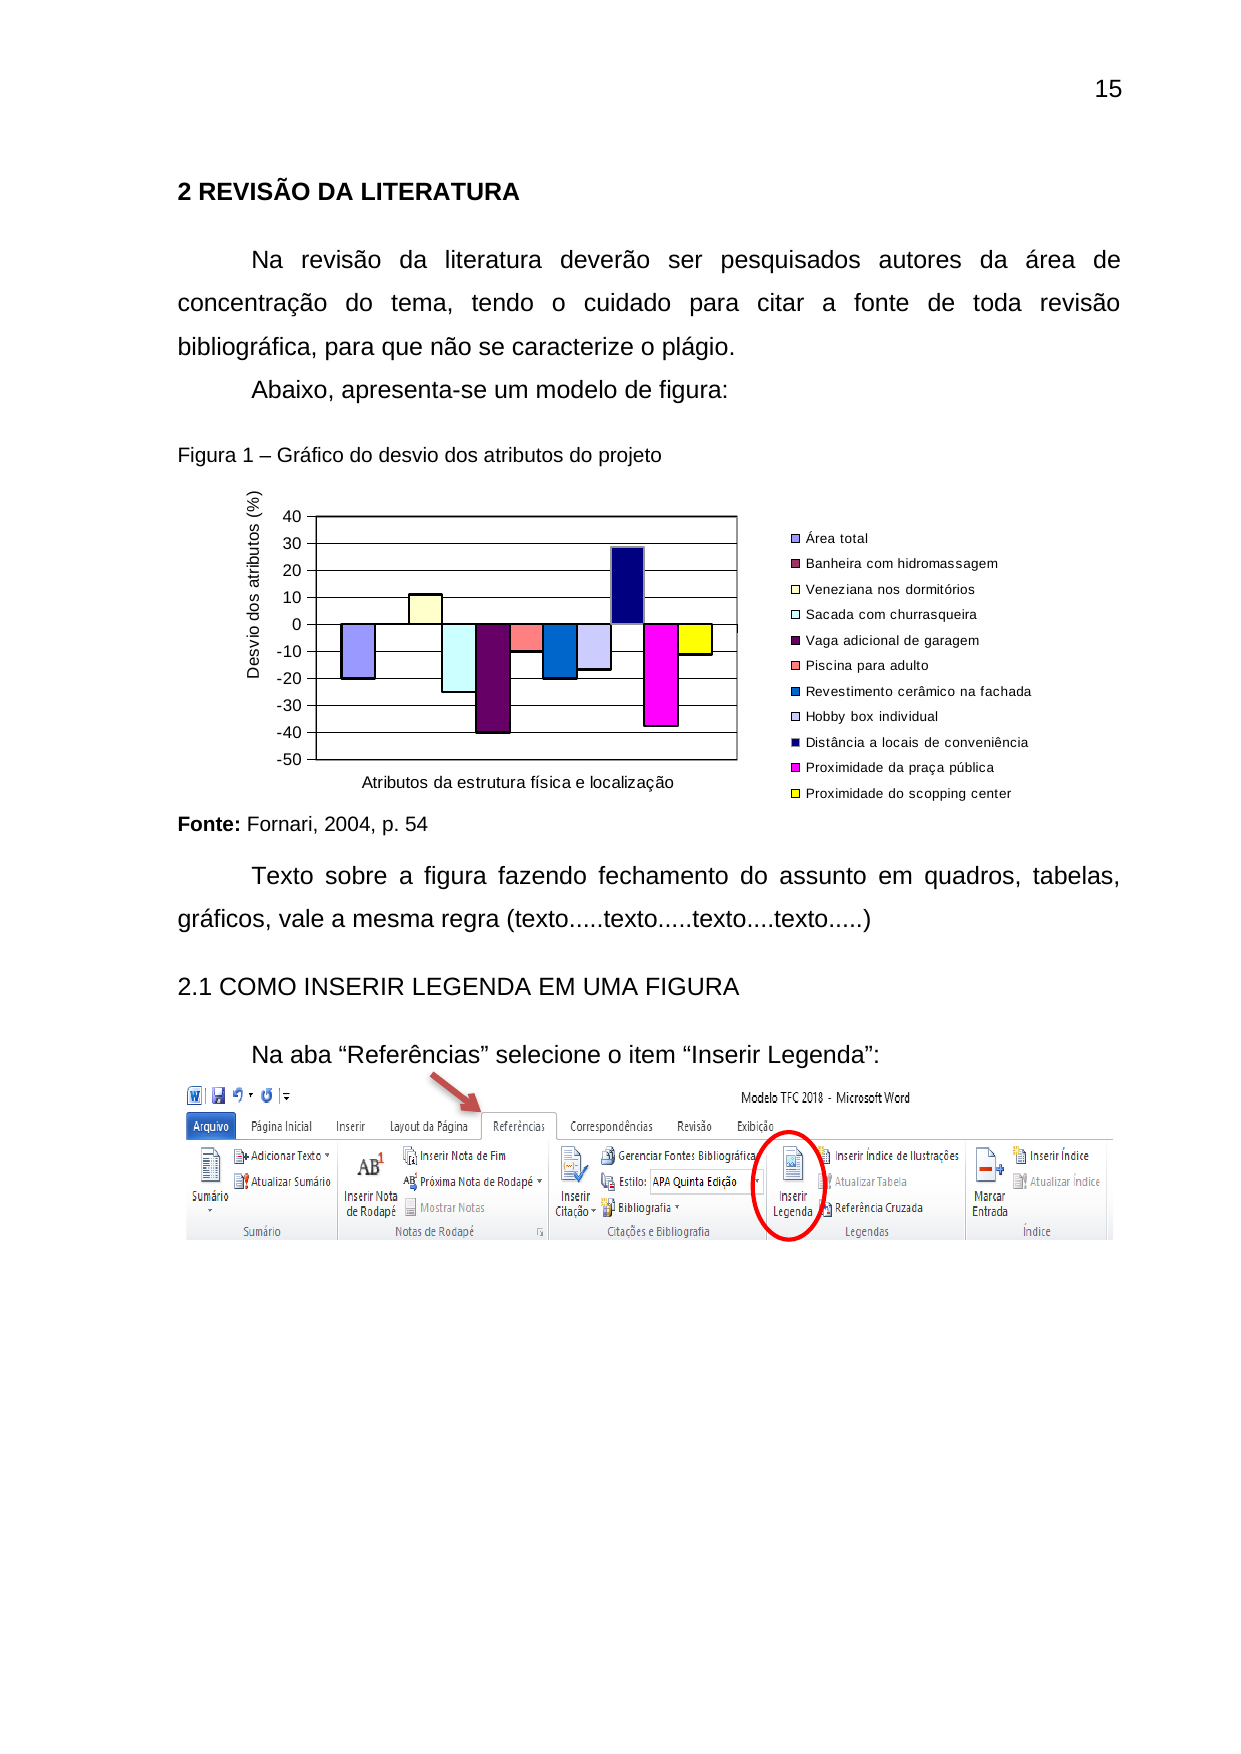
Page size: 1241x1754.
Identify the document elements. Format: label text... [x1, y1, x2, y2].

text Texto sobre a figura fazendo fechamento do assunto em quadros, tabelas, gráficos, vale a mesma regra (texto.....texto.....texto....texto.....) [177, 861, 1122, 933]
subtitle REVISÃO DA LITERATURA [177, 177, 1122, 206]
text Fonte: Fornari, 2004, p. 54 [177, 812, 1122, 836]
text Na revisão da literatura deverão ser pesquisados autores da área de concentração do tema, tendo o cuidado para citar a fonte de toda revisão bibliográfica, para que não se caracterize o plágio. [177, 245, 1122, 360]
picture [755, 1135, 822, 1237]
picture [186, 1083, 1114, 1240]
text Abaixo, apresenta-se um modelo de figura: [177, 375, 1122, 403]
text Na aba “Referências” selecione o item “Inserir Legenda”: [177, 1040, 1122, 1069]
subtitle Como inserir legenda em uma figura [177, 972, 1122, 1001]
